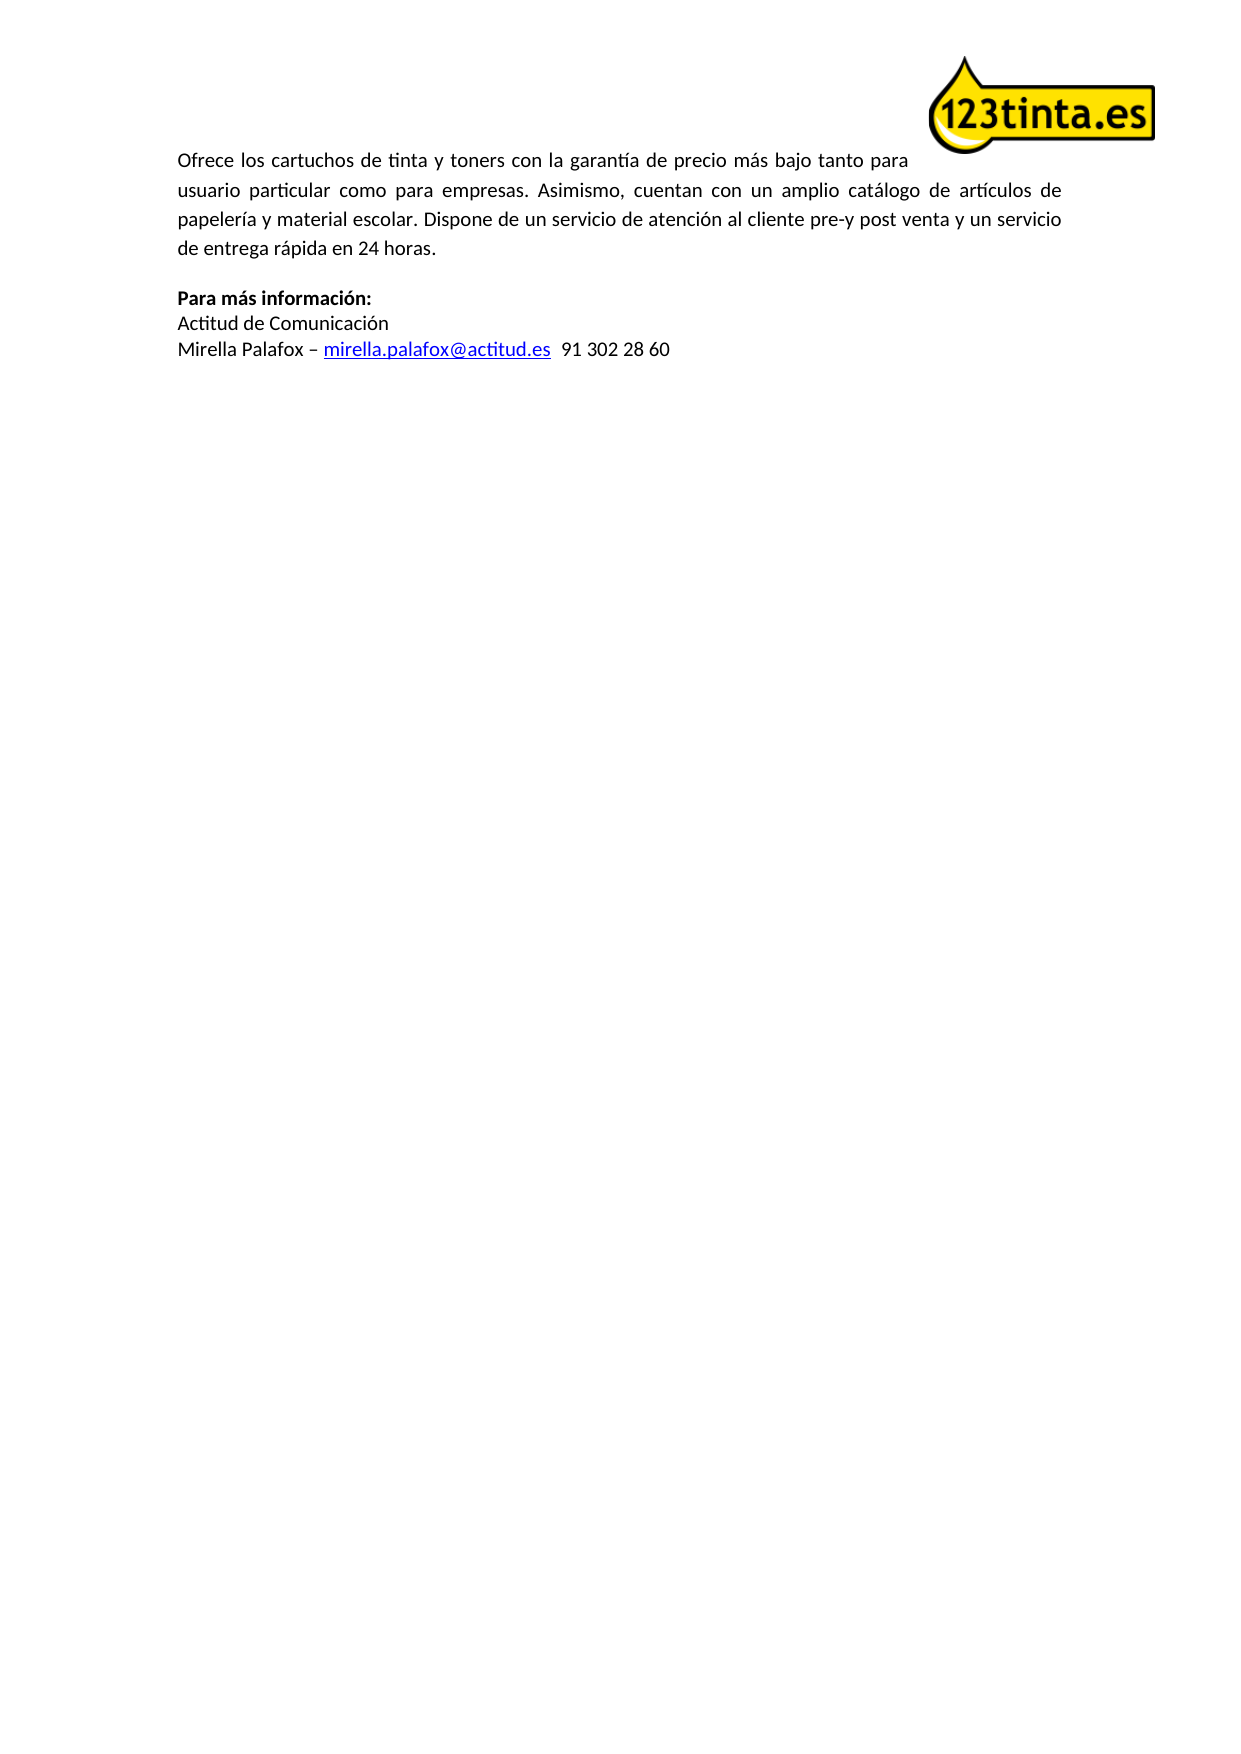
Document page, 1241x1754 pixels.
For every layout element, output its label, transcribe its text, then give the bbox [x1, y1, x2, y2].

text Ofrece los cartuchos de tinta y toners con la garantía de precio más bajo tanto para usuario particular como para empresas. Asimismo, cuentan con un amplio catálogo de artículos de papelería y material escolar. Dispone de un servicio de atención al cliente pre-y post venta y un servicio de entrega rápida en 24 horas. [177, 148, 1063, 261]
text Mirella Palafox – mirella.palafox@actitud.es 91 302 28 60 [177, 336, 1063, 361]
text Para más información: [177, 285, 1063, 311]
picture [928, 56, 1155, 154]
text Actitud de Comunicación [177, 311, 1063, 336]
